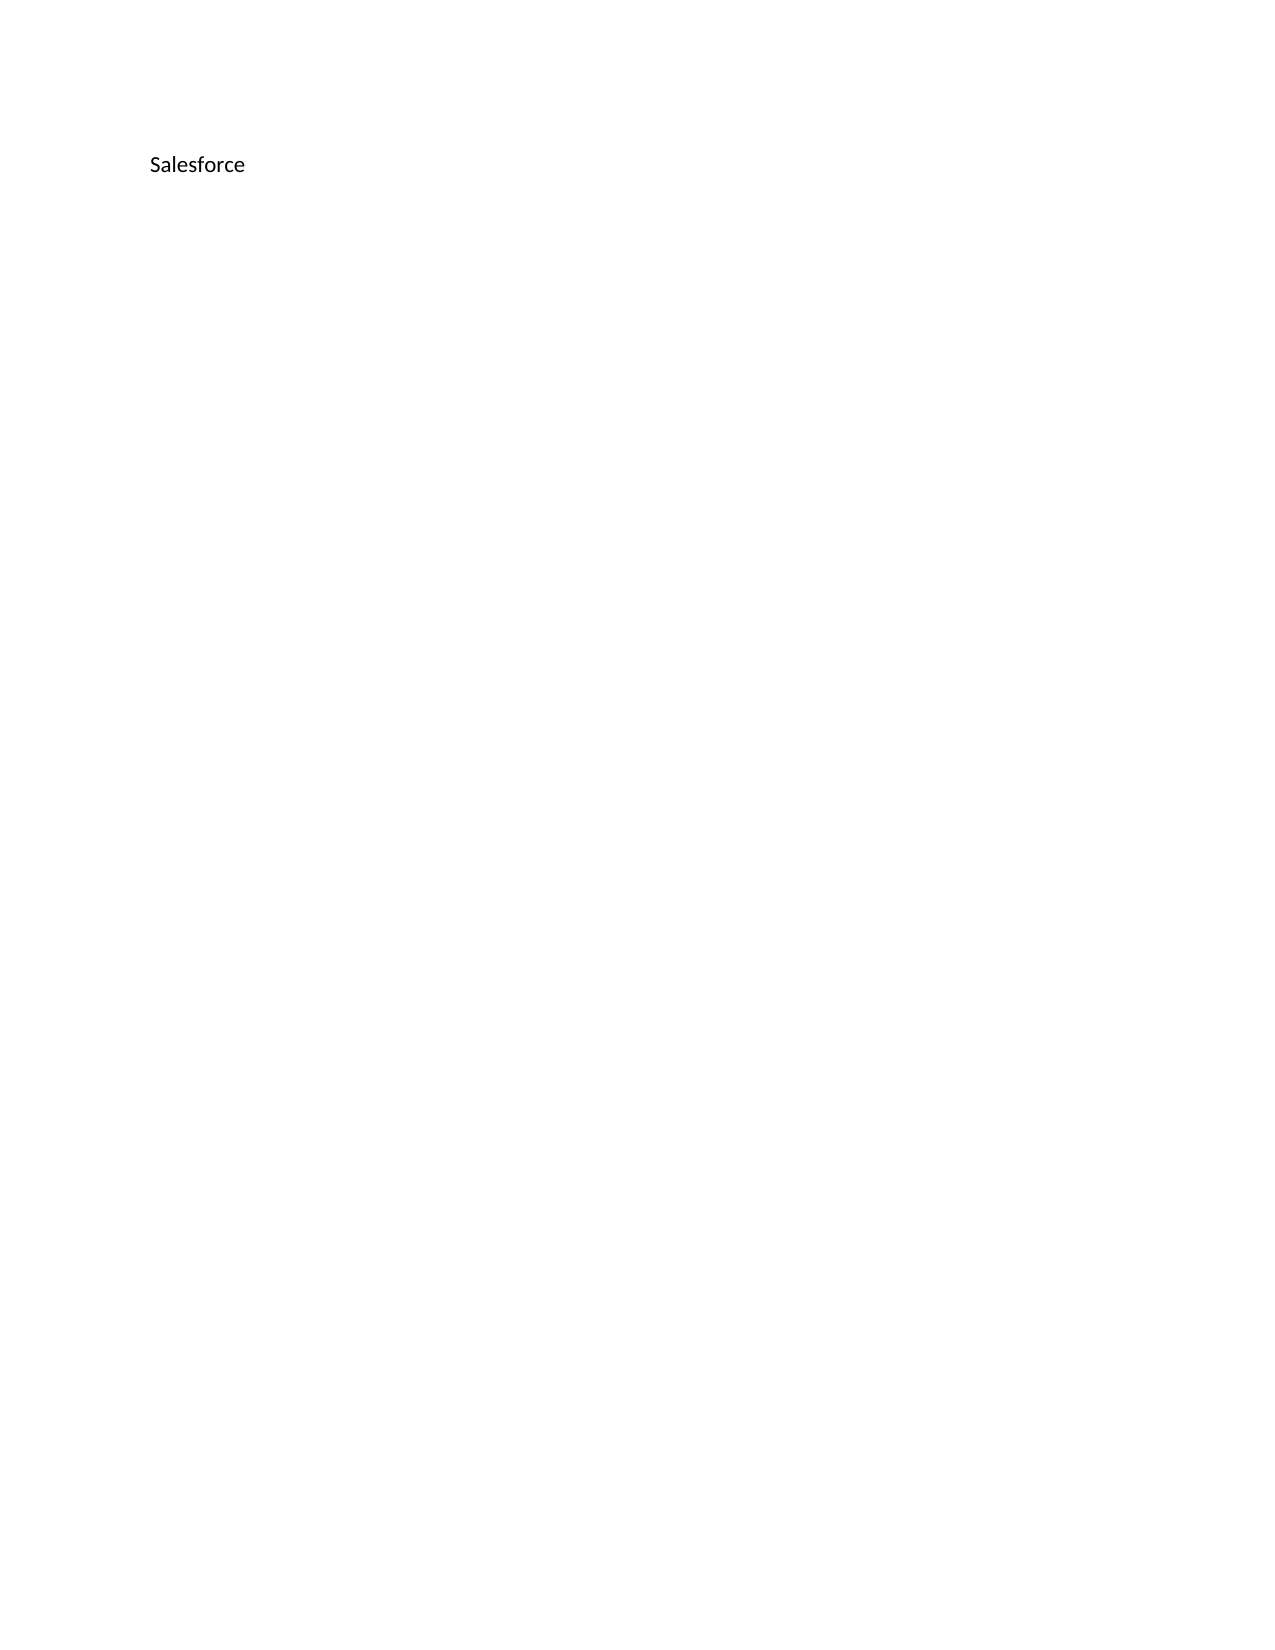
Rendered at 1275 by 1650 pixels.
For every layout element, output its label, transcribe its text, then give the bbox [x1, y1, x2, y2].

text Salesforce [150, 150, 1125, 178]
